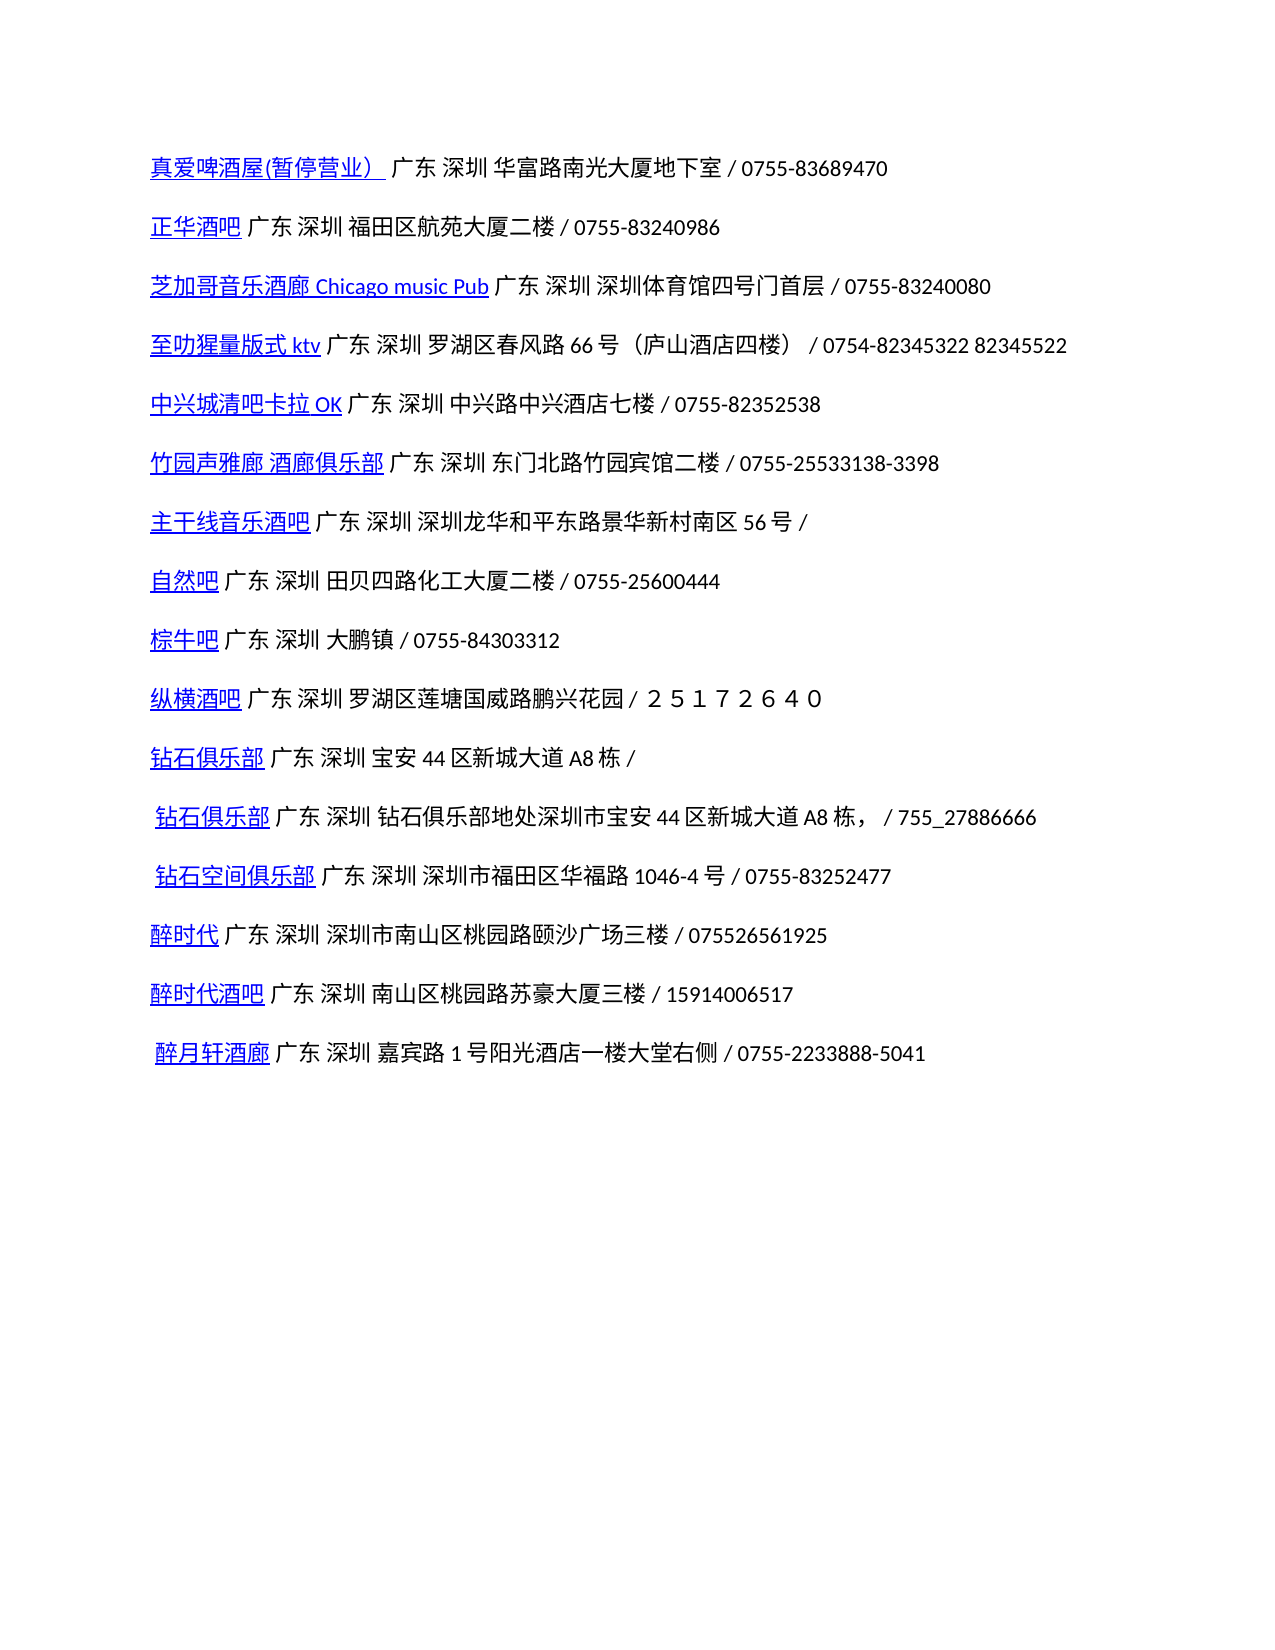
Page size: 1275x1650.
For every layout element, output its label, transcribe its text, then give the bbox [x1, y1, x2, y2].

text 纵横酒吧 广东 深圳 罗湖区莲塘国威路鹏兴花园 / ２５１７２６４０ [150, 681, 1125, 714]
text 真爱啤酒屋(暂停营业） 广东 深圳 华富路南光大厦地下室 / 0755-83689470 [150, 150, 1125, 183]
text 主干线音乐酒吧 广东 深圳 深圳龙华和平东路景华新村南区56号 / [150, 504, 1125, 537]
text 至叻猩量版式ktv 广东 深圳 罗湖区春风路66号（庐山酒店四楼） / 0754-82345322 82345522 [150, 327, 1125, 360]
text 醉时代 广东 深圳 深圳市南山区桃园路颐沙广场三楼 / 075526561925 [150, 916, 1125, 950]
text 芝加哥音乐酒廊 Chicago music Pub 广东 深圳 深圳体育馆四号门首层 / 0755-83240080 [150, 268, 1125, 301]
text 醉时代酒吧 广东 深圳 南山区桃园路苏豪大厦三楼 / 15914006517 [150, 975, 1125, 1009]
text 正华酒吧 广东 深圳 福田区航苑大厦二楼 / 0755-83240986 [150, 209, 1125, 242]
text 竹园声雅廊 酒廊俱乐部 广东 深圳 东门北路竹园宾馆二楼 / 0755-25533138-3398 [150, 445, 1125, 478]
text 自然吧 广东 深圳 田贝四路化工大厦二楼 / 0755-25600444 [150, 563, 1125, 596]
text 钻石俱乐部 广东 深圳 钻石俱乐部地处深圳市宝安44区新城大道A8栋， / 755_27886666 [150, 798, 1125, 832]
text 钻石空间俱乐部 广东 深圳 深圳市福田区华福路1046-4号 / 0755-83252477 [150, 857, 1125, 891]
text 钻石俱乐部 广东 深圳 宝安44区新城大道A8栋 / [150, 739, 1125, 773]
text 醉月轩酒廊 广东 深圳 嘉宾路1号阳光酒店一楼大堂右侧 / 0755-2233888-5041 [150, 1034, 1125, 1068]
text 中兴城清吧卡拉OK 广东 深圳 中兴路中兴酒店七楼 / 0755-82352538 [150, 386, 1125, 419]
text 棕牛吧 广东 深圳 大鹏镇 / 0755-84303312 [150, 622, 1125, 655]
